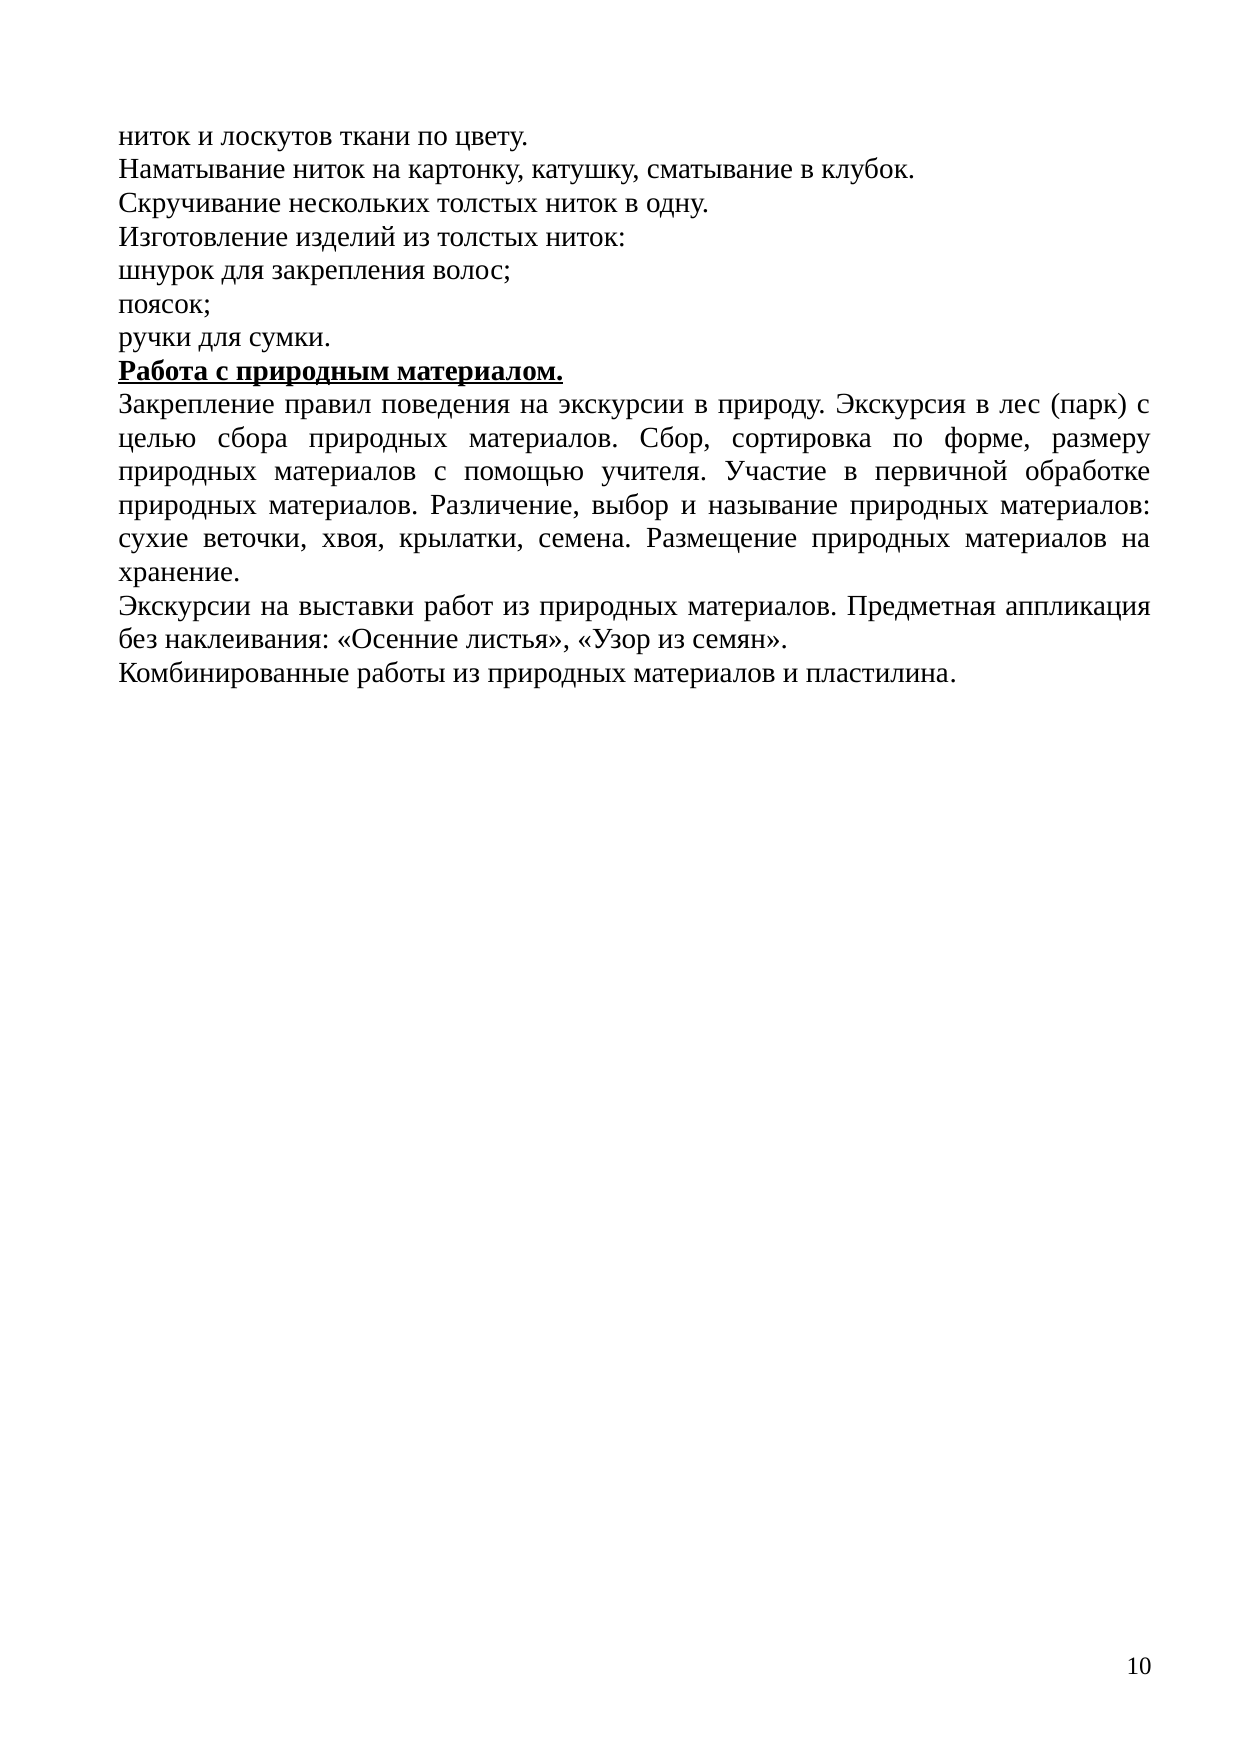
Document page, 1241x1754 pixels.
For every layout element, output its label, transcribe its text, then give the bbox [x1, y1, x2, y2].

text Работа с природным материалом. [118, 353, 1152, 386]
text Экскурсии на выставки работ из природных материалов. Предметная аппликация без наклеивания: «Осенние листья», «Узор из семян». [118, 588, 1152, 655]
text Наматывание ниток на картонку, катушку, сматывание в клубок. [118, 152, 1152, 185]
text Закрепление правил поведения на экскурсии в природу. Экскурсия в лес (парк) с целью сбора природных материалов. Сбор, сортировка по форме, размеру природных материалов с помощью учителя. Участие в первичной обработке природных материалов. Различение, выбор и называние природных материалов: сухие веточки, хвоя, крылатки, семена. Размещение природных материалов на хранение. [118, 386, 1152, 588]
text шнурок для закрепления волос; [118, 252, 1152, 286]
text Скручивание нескольких толстых ниток в одну. [118, 185, 1152, 219]
text Комбинированные работы из природных материалов и пластилина. [118, 655, 1152, 688]
text Изготовление изделий из толстых ниток: [118, 219, 1152, 252]
text поясок; [118, 286, 1152, 319]
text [118, 118, 1152, 152]
text ручки для сумки. [118, 319, 1152, 353]
